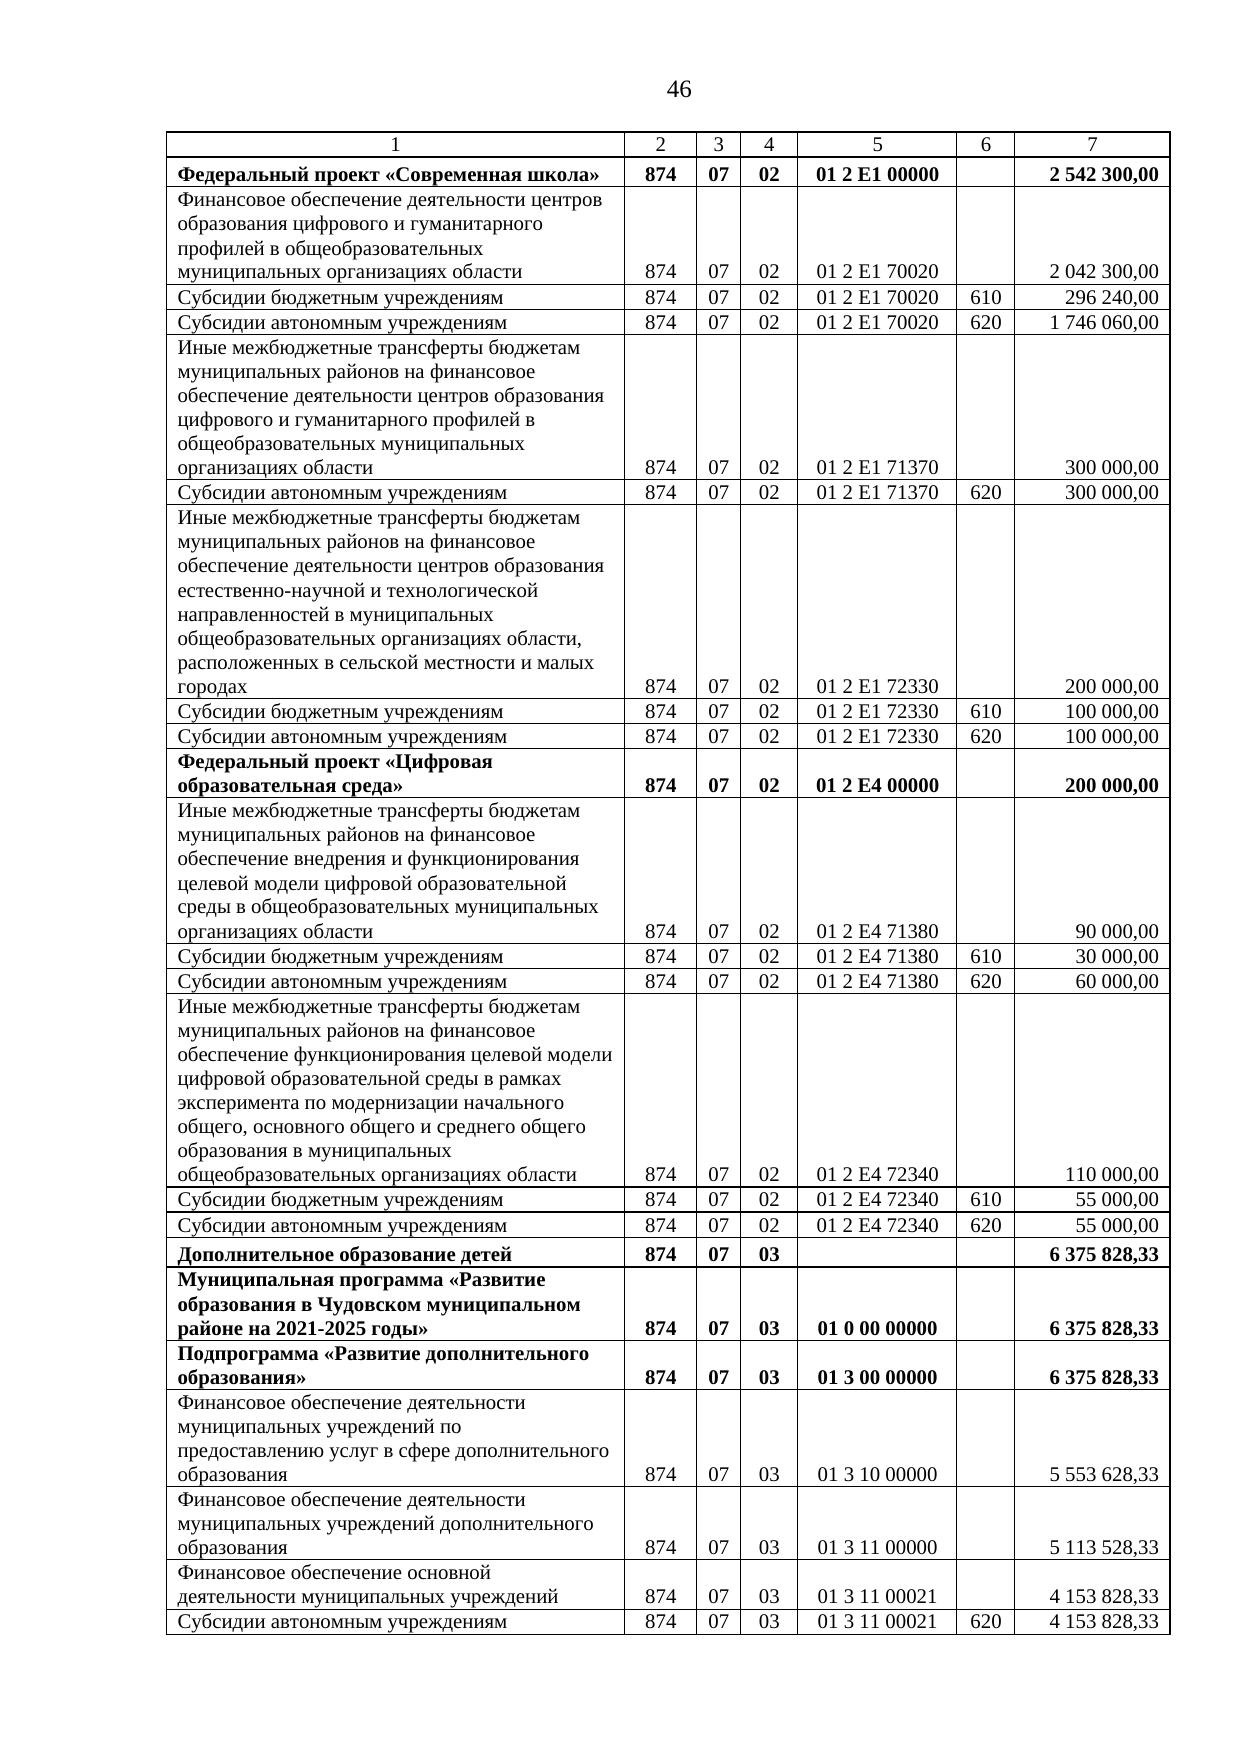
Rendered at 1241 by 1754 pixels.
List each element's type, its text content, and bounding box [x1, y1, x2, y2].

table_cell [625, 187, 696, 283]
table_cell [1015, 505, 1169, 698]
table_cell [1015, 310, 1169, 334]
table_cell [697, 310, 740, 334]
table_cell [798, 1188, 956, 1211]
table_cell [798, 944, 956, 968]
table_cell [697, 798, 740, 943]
table_header 7 [1015, 133, 1169, 156]
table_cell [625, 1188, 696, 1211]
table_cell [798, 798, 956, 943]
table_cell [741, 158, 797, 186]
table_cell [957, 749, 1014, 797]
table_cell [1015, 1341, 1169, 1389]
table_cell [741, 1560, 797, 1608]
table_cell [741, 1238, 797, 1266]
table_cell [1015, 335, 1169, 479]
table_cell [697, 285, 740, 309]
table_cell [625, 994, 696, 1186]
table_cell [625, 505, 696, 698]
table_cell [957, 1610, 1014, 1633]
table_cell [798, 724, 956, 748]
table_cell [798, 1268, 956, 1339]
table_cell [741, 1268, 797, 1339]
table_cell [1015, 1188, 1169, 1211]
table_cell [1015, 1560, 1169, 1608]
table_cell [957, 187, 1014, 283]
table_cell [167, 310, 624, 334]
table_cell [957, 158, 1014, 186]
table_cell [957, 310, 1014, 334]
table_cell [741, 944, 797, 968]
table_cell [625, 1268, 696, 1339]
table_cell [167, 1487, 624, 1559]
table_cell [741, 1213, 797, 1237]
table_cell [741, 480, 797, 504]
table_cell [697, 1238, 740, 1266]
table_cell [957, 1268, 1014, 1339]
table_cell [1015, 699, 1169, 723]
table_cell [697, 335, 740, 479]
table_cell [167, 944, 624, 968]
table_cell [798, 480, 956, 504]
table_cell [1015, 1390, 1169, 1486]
table_header 2 [625, 133, 696, 156]
table_header 1 [167, 133, 624, 156]
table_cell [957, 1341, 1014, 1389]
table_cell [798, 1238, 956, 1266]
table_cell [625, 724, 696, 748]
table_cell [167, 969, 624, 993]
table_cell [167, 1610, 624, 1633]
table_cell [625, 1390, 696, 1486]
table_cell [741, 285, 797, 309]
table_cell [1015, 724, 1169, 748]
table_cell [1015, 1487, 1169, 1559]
table_header 3 [697, 133, 740, 156]
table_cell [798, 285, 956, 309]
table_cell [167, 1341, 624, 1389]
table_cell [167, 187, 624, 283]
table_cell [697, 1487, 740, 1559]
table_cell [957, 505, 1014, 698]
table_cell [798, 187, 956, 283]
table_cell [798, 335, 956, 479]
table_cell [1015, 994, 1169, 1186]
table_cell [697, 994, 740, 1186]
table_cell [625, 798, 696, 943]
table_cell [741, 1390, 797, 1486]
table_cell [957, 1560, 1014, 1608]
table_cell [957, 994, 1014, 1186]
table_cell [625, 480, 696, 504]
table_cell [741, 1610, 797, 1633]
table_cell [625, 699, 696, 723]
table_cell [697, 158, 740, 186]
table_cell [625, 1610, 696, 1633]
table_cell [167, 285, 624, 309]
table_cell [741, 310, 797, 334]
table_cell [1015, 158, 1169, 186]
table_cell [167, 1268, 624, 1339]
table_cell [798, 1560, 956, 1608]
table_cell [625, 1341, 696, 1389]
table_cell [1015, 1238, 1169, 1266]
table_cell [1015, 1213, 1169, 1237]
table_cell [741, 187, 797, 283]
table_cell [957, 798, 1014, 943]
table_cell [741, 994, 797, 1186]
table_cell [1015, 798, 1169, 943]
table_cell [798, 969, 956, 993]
table_header 5 [798, 133, 956, 156]
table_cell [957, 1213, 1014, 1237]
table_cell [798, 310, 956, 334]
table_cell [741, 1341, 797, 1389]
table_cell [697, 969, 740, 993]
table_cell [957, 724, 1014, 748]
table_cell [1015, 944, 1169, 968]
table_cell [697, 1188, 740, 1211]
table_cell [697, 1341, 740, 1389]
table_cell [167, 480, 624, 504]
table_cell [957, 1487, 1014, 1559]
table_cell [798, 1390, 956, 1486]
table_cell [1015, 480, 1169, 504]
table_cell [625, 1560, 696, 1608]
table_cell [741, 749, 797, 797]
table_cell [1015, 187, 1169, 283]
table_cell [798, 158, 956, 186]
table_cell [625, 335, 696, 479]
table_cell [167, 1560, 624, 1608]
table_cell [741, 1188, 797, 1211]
table_header 6 [957, 133, 1014, 156]
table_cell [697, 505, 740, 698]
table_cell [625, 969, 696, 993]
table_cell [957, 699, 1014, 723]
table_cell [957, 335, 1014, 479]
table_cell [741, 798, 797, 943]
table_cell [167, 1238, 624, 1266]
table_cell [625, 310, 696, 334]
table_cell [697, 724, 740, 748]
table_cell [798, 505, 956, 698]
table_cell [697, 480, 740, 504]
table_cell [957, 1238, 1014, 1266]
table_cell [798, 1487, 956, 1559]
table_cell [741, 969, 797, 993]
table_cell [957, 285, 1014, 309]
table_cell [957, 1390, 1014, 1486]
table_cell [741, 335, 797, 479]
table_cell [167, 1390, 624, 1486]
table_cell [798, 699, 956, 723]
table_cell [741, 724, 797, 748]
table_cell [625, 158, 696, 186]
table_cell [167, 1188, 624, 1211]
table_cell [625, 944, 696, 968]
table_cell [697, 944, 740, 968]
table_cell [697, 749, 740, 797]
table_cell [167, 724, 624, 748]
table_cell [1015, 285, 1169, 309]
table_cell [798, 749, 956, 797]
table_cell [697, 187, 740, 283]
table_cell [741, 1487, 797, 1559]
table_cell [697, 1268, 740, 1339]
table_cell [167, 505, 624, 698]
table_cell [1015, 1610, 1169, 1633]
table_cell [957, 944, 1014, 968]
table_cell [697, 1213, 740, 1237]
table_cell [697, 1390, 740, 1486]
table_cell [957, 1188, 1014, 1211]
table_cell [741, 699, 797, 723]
table_header 4 [741, 133, 797, 156]
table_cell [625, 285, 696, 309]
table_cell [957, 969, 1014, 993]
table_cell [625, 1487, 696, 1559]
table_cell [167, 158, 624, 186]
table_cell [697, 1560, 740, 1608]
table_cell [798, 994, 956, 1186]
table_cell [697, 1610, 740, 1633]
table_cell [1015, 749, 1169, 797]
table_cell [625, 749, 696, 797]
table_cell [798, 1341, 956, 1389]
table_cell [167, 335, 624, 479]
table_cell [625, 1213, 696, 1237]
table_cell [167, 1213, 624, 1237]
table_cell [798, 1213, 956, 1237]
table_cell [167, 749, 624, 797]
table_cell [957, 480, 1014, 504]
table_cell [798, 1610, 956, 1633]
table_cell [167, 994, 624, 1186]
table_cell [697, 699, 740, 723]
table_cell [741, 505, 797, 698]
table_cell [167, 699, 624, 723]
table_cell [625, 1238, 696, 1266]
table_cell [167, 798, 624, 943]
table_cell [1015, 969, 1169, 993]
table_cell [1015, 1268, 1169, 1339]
